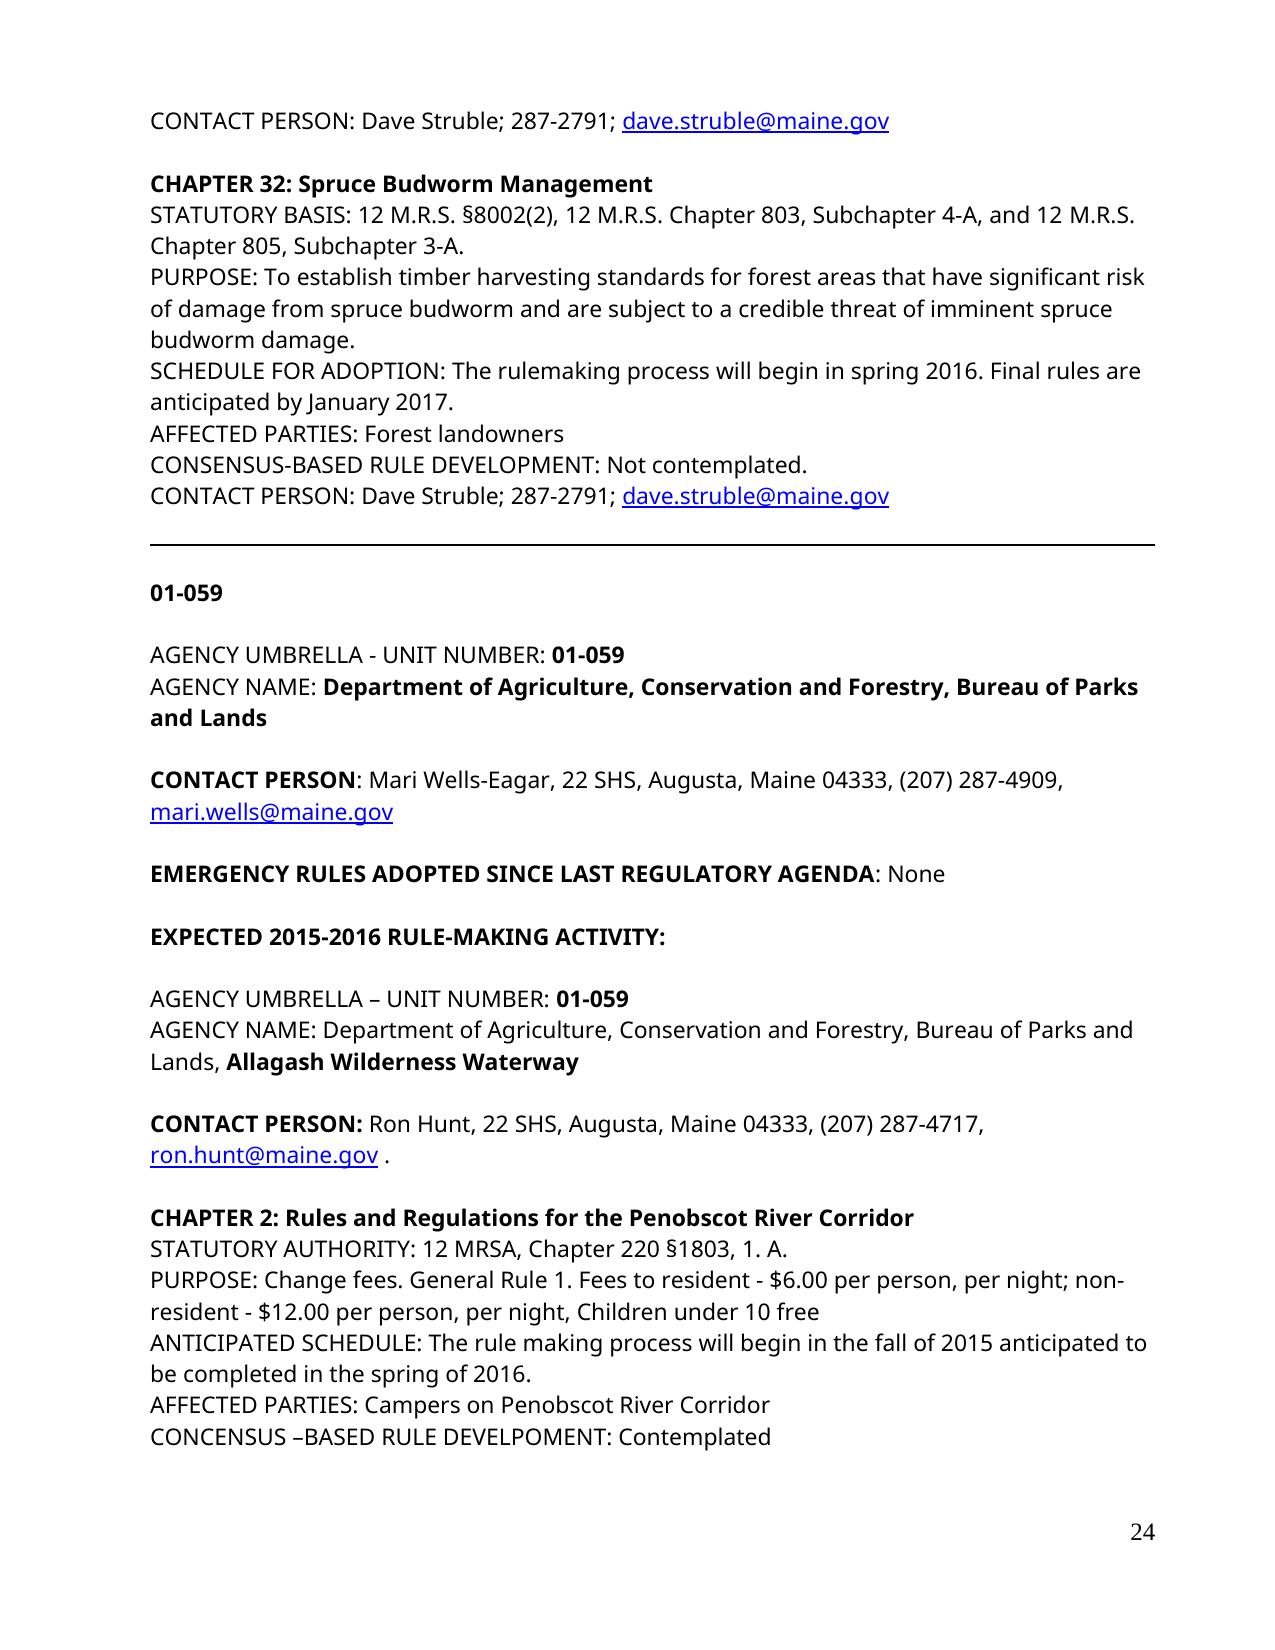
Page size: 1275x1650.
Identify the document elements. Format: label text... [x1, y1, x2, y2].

text CONTACT PERSON: Ron Hunt, 22 SHS, Augusta, Maine 04333, (207) 287-4717, ron.hunt@maine.gov . [150, 1108, 1155, 1171]
text CONCENSUS –BASED RULE DEVELPOMENT: Contemplated [150, 1421, 1155, 1452]
text STATUTORY AUTHORITY: 12 MRSA, Chapter 220 §1803, 1. A. [150, 1233, 1155, 1264]
text AGENCY UMBRELLA - UNIT NUMBER: 01-059 [150, 639, 1155, 671]
text CHAPTER 2: Rules and Regulations for the Penobscot River Corridor [150, 1202, 1155, 1233]
text 01-059 [150, 577, 1155, 608]
text STATUTORY BASIS: 12 M.R.S. §8002(2), 12 M.R.S. Chapter 803, Subchapter 4-A, and 12 M.R.S. Chapter 805, Subchapter 3-A. [150, 199, 1155, 261]
text PURPOSE: Change fees. General Rule 1. Fees to resident - $6.00 per person, per night; non-resident - $12.00 per person, per night, Children under 10 free [150, 1264, 1155, 1327]
text AFFECTED PARTIES: Forest landowners [150, 417, 1155, 449]
text CONTACT PERSON: Dave Struble; 287-2791; dave.struble@maine.gov [150, 480, 1155, 511]
text PURPOSE: To establish timber harvesting standards for forest areas that have significant risk of damage from spruce budworm and are subject to a credible threat of imminent spruce budworm damage. [150, 261, 1155, 355]
text CONSENSUS-BASED RULE DEVELOPMENT: Not contemplated. [150, 449, 1155, 480]
text CONTACT PERSON: Dave Struble; 287-2791; dave.struble@maine.gov [150, 105, 1155, 136]
text EXPECTED 2015-2016 RULE-MAKING ACTIVITY: [150, 921, 1155, 952]
text AGENCY NAME: Department of Agriculture, Conservation and Forestry, Bureau of Parks and Lands [150, 671, 1155, 733]
text EMERGENCY RULES ADOPTED SINCE LAST REGULATORY AGENDA: None [150, 858, 1155, 889]
text AGENCY UMBRELLA – UNIT NUMBER: 01-059 [150, 983, 1155, 1014]
text SCHEDULE FOR ADOPTION: The rulemaking process will begin in spring 2016. Final rules are anticipated by January 2017. [150, 355, 1155, 417]
text CONTACT PERSON: Mari Wells-Eagar, 22 SHS, Augusta, Maine 04333, (207) 287-4909, mari.wells@maine.gov [150, 764, 1155, 827]
text AFFECTED PARTIES: Campers on Penobscot River Corridor [150, 1389, 1155, 1421]
text CHAPTER 32: Spruce Budworm Management [150, 167, 1155, 199]
text AGENCY NAME: Department of Agriculture, Conservation and Forestry, Bureau of Parks and Lands, Allagash Wilderness Waterway [150, 1014, 1155, 1077]
text ANTICIPATED SCHEDULE: The rule making process will begin in the fall of 2015 anticipated to be completed in the spring of 2016. [150, 1327, 1155, 1389]
